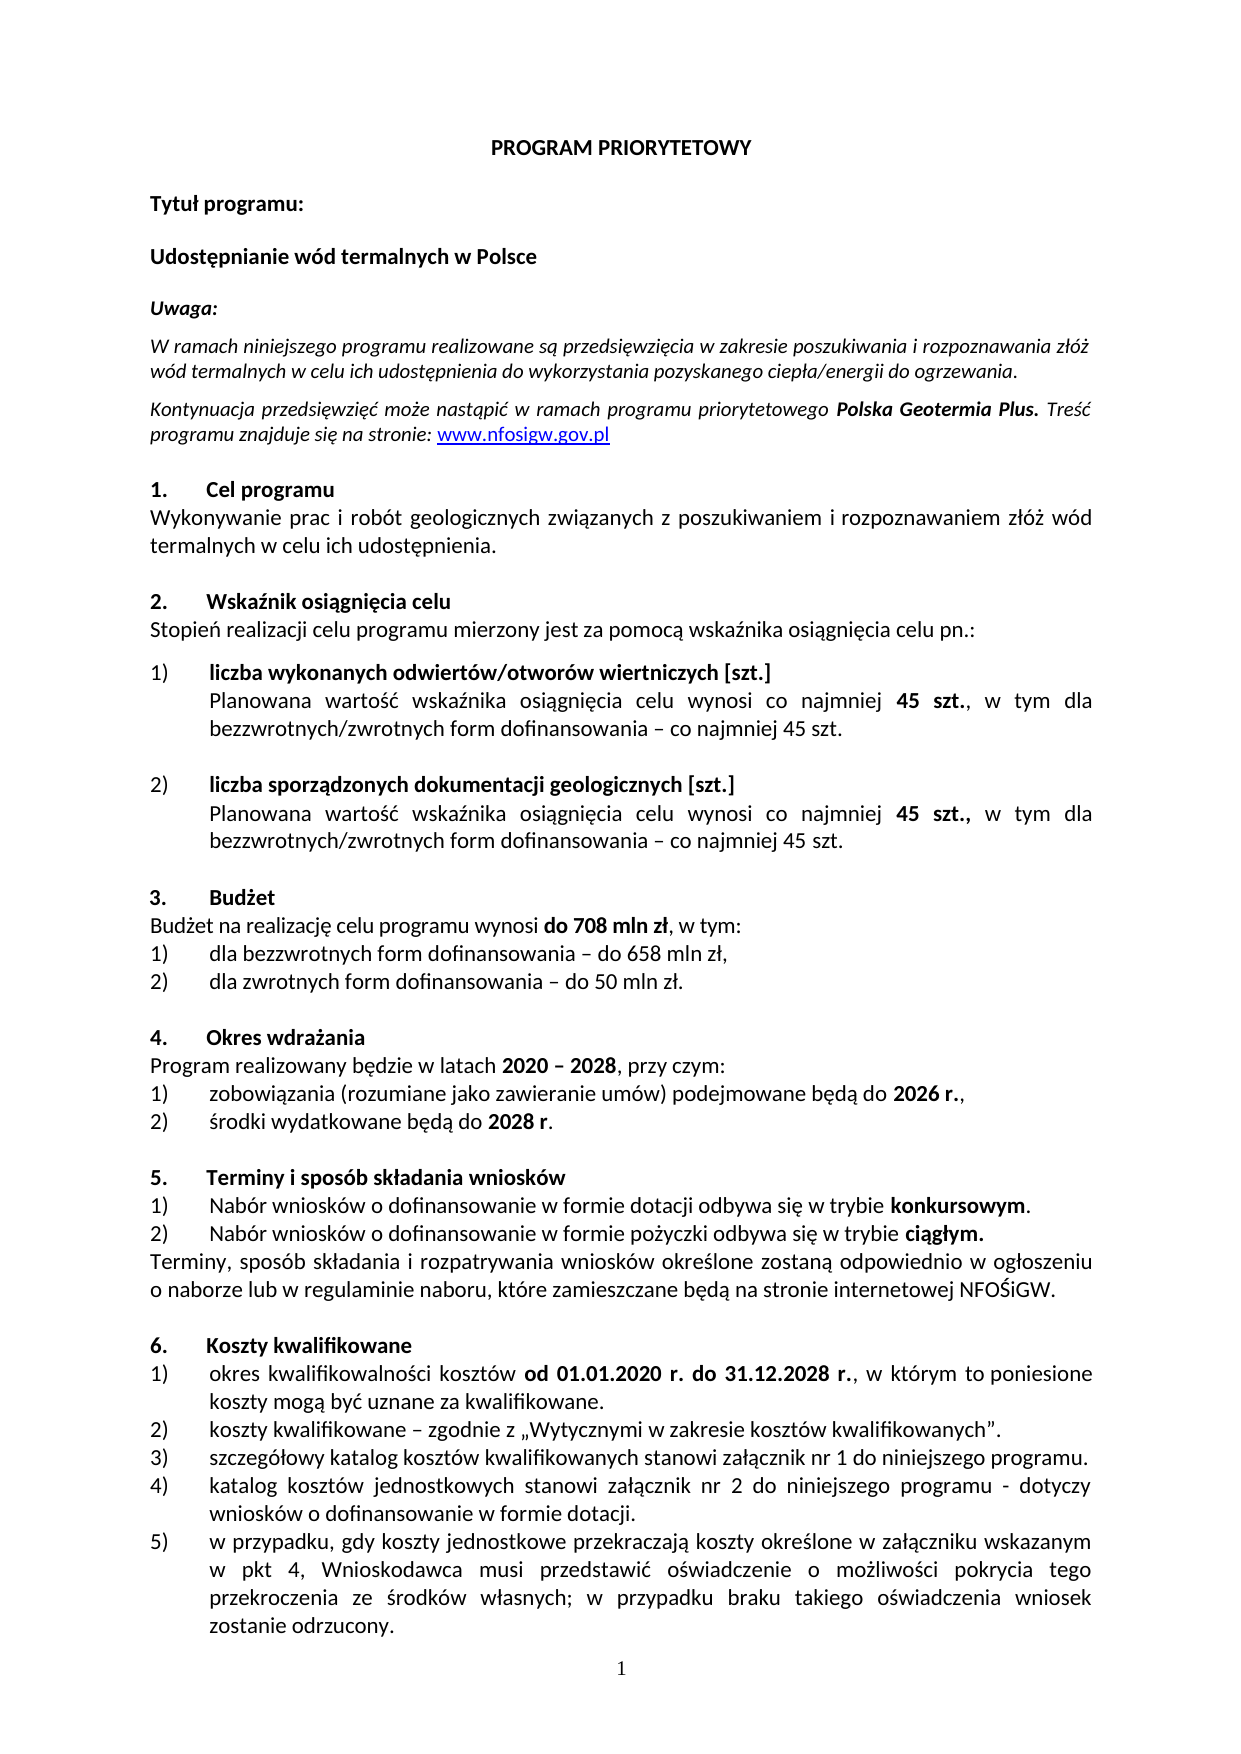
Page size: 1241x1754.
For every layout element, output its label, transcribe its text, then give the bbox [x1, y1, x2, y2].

list liczba sporządzonych dokumentacji geologicznych [szt.] [150, 771, 1092, 799]
text Uwaga: [150, 295, 1092, 320]
list Budżet [149, 883, 1092, 911]
text Terminy, sposób składania i rozpatrywania wniosków określone zostaną odpowiednio w ogłoszeniu o naborze lub w regulaminie naboru, które zamieszczane będą na stronie internetowej NFOŚiGW. [150, 1247, 1092, 1303]
list dla bezzwrotnych form dofinansowania – do 658 mln zł, [150, 939, 1092, 967]
list okres kwalifikowalności kosztów od 01.01.2020 r. do 31.12.2028 r., w którym to poniesione koszty mogą być uznane za kwalifikowane. [150, 1359, 1092, 1415]
text Planowana wartość wskaźnika osiągnięcia celu wynosi co najmniej 45 szt., w tym dla bezzwrotnych/zwrotnych form dofinansowania – co najmniej 45 szt. [209, 687, 1092, 743]
text Program realizowany będzie w latach 2020 – 2028, przy czym: [150, 1051, 1092, 1079]
list koszty kwalifikowane – zgodnie z „Wytycznymi w zakresie kosztów kwalifikowanych”. [150, 1415, 1092, 1443]
list dla zwrotnych form dofinansowania – do 50 mln zł. [150, 967, 1092, 995]
text PROGRAM PRIORYTETOWY [150, 133, 1092, 161]
list szczegółowy katalog kosztów kwalifikowanych stanowi załącznik nr 1 do niniejszego programu. [150, 1443, 1092, 1471]
list Cel programu [150, 475, 1092, 503]
text Planowana wartość wskaźnika osiągnięcia celu wynosi co najmniej 45 szt., w tym dla bezzwrotnych/zwrotnych form dofinansowania – co najmniej 45 szt. [209, 799, 1092, 855]
text Tytuł programu: [150, 189, 1092, 217]
list zobowiązania (rozumiane jako zawieranie umów) podejmowane będą do 2026 r., [150, 1079, 1124, 1107]
list Wskaźnik osiągnięcia celu [150, 587, 1092, 615]
list Koszty kwalifikowane [150, 1331, 1092, 1359]
list w przypadku, gdy koszty jednostkowe przekraczają koszty określone w załączniku wskazanym w pkt 4, Wnioskodawca musi przedstawić oświadczenie o możliwości pokrycia tego przekroczenia ze środków własnych; w przypadku braku takiego oświadczenia wniosek zostanie odrzucony. [150, 1527, 1092, 1639]
text Wykonywanie prac i robót geologicznych związanych z poszukiwaniem i rozpoznawaniem złóż wód termalnych w celu ich udostępnienia. [150, 503, 1092, 559]
list Kontynuacja przedsięwzięć może nastąpić w ramach programu priorytetowego Polska Geotermia Plus. Treść programu znajduje się na stronie: www.nfosigw.gov.pl [150, 396, 1092, 447]
text Udostępnianie wód termalnych w Polsce [150, 242, 1092, 270]
list liczba wykonanych odwiertów/otworów wiertniczych [szt.] [150, 658, 1092, 687]
list Okres wdrażania [150, 1023, 1092, 1051]
list Nabór wniosków o dofinansowanie w formie dotacji odbywa się w trybie konkursowym. [150, 1191, 1092, 1219]
list środki wydatkowane będą do 2028 r. [150, 1107, 1092, 1135]
list Nabór wniosków o dofinansowanie w formie pożyczki odbywa się w trybie ciągłym. [150, 1219, 1092, 1247]
text Stopień realizacji celu programu mierzony jest za pomocą wskaźnika osiągnięcia celu pn.: [150, 615, 1092, 643]
text W ramach niniejszego programu realizowane są przedsięwzięcia w zakresie poszukiwania i rozpoznawania złóż wód termalnych w celu ich udostępnienia do wykorzystania pozyskanego ciepła/energii do ogrzewania. [150, 333, 1092, 384]
text Budżet na realizację celu programu wynosi do 708 mln zł, w tym: [150, 911, 1092, 939]
list katalog kosztów jednostkowych stanowi załącznik nr 2 do niniejszego programu - dotyczy wniosków o dofinansowanie w formie dotacji. [150, 1471, 1092, 1527]
list Terminy i sposób składania wniosków [150, 1163, 1092, 1191]
